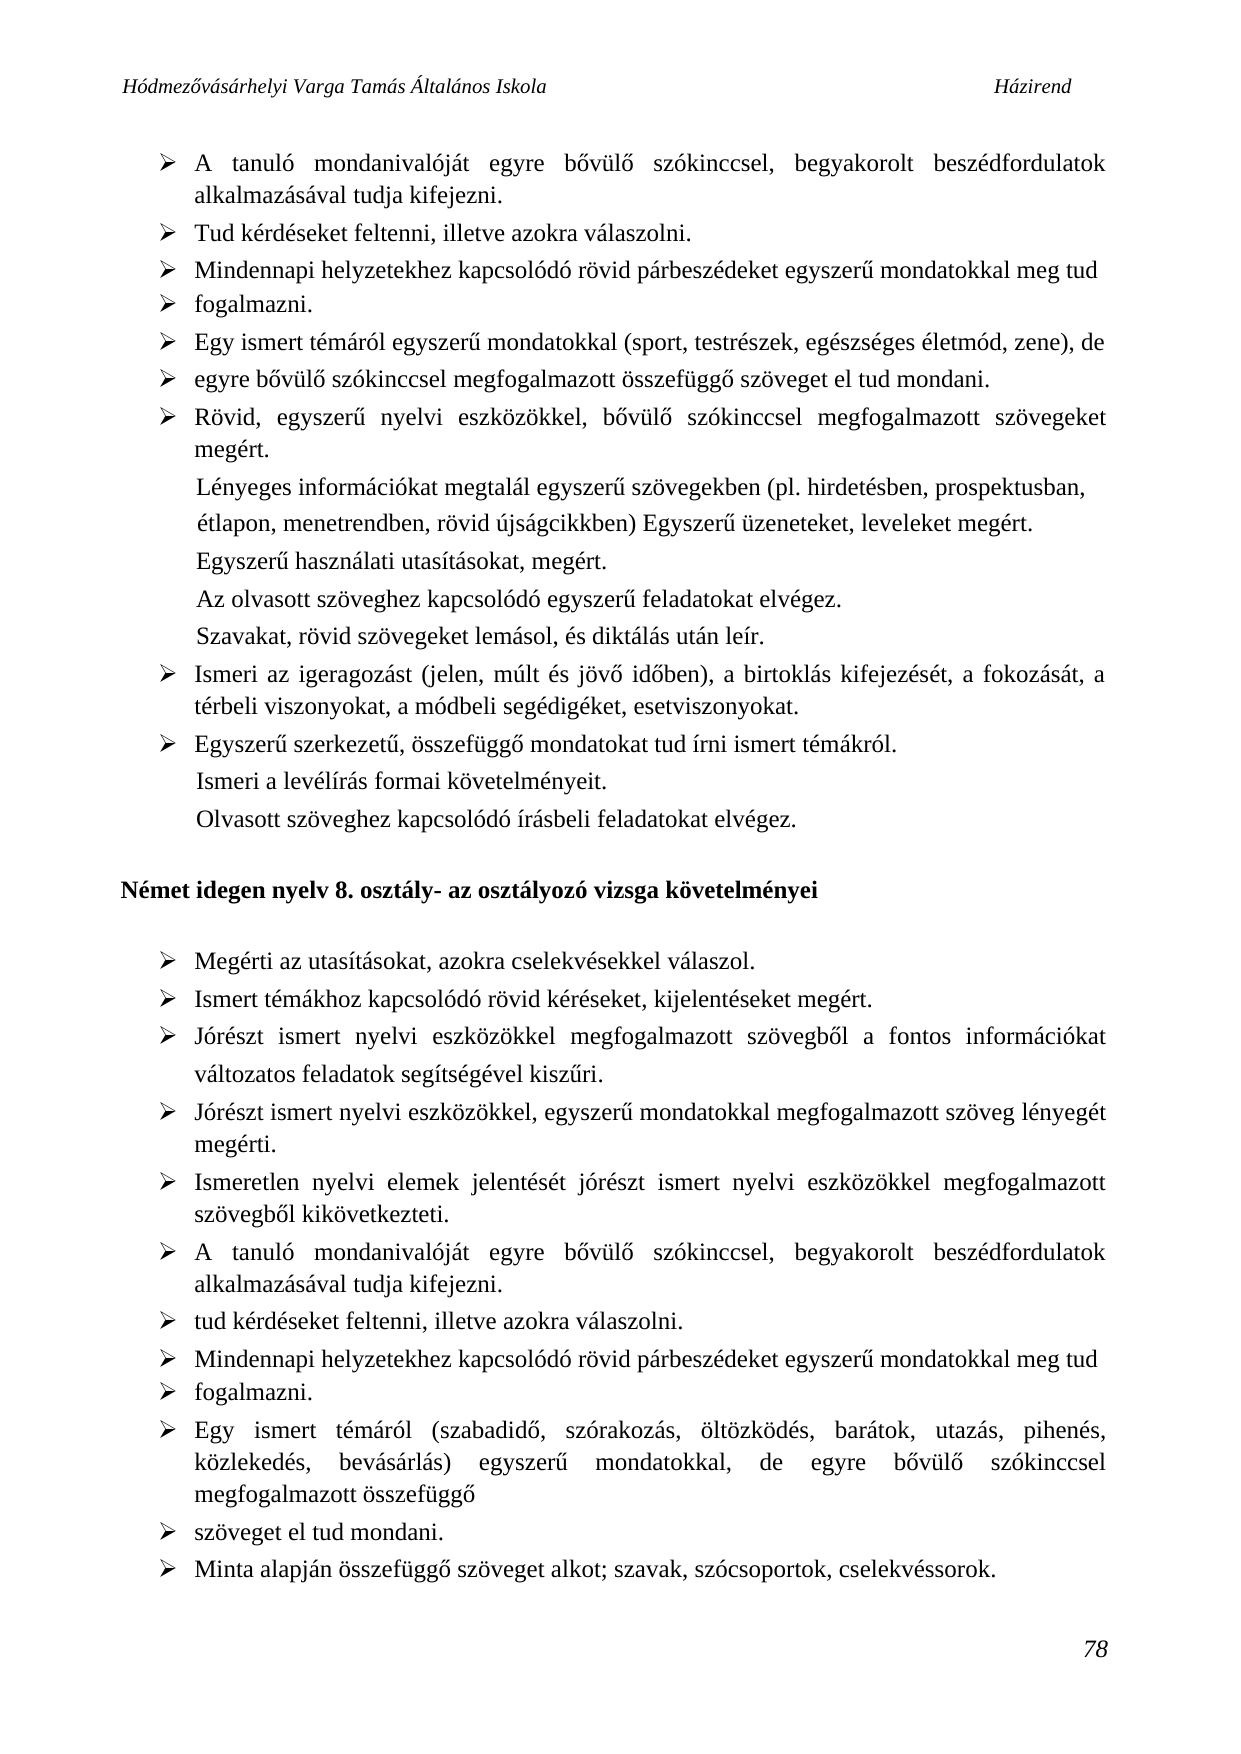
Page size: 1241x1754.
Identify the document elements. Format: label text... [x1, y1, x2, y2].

list Egy ismert témáról (szabadidő, szórakozás, öltözködés, barátok, utazás, pihenés, közlekedés, bevásárlás) egyszerű mondatokkal, de egyre bővülő szókinccsel megfogalmazott összefüggő [158, 1415, 1107, 1508]
list egyre bővülő szókinccsel megfogalmazott összefüggő szöveget el tud mondani. [158, 364, 1107, 393]
list Mindennapi helyzetekhez kapcsolódó rövid párbeszédeket egyszerű mondatokkal meg tud [158, 1344, 1107, 1373]
list Mindennapi helyzetekhez kapcsolódó rövid párbeszédeket egyszerű mondatokkal meg tud [158, 256, 1107, 284]
text Egyszerű használati utasításokat, megért. [196, 546, 1107, 575]
subtitle Német idegen nyelv 8. osztály- az osztályozó vizsga követelményei [120, 875, 1108, 904]
list A tanuló mondanivalóját egyre bővülő szókinccsel, begyakorolt beszédfordulatok alkalmazásával tudja kifejezni. [158, 148, 1107, 209]
text Szavakat, rövid szövegeket lemásol, és diktálás után leír. [196, 621, 1107, 650]
list Minta alapján összefüggő szöveget alkot; szavak, szócsoportok, cselekvéssorok. [158, 1554, 1107, 1583]
list Egyszerű szerkezetű, összefüggő mondatokat tud írni ismert témákról. [158, 729, 1107, 757]
list fogalmazni. [158, 1377, 1107, 1406]
text Lényeges információkat megtalál egyszerű szövegekben (pl. hirdetésben, prospektusban, étlapon, menetrendben, rövid újságcikkben) Egyszerű üzeneteket, leveleket megért. [196, 472, 1093, 537]
list fogalmazni. [158, 289, 1107, 318]
list Ismeri az igeragozást (jelen, múlt és jövő időben), a birtoklás kifejezését, a fokozását, a térbeli viszonyokat, a módbeli segédigéket, esetviszonyokat. [158, 659, 1107, 720]
list szöveget el tud mondani. [158, 1517, 1107, 1546]
list Ismeretlen nyelvi elemek jelentését jórészt ismert nyelvi eszközökkel megfogalmazott szövegből kikövetkezteti. [158, 1167, 1107, 1228]
list Tud kérdéseket feltenni, illetve azokra válaszolni. [158, 218, 1107, 247]
list Jórészt ismert nyelvi eszközökkel megfogalmazott szövegből a fontos információkat változatos feladatok segítségével kiszűri. [158, 1021, 1107, 1088]
list Egy ismert témáról egyszerű mondatokkal (sport, testrészek, egészséges életmód, zene), de [158, 327, 1107, 356]
list Jórészt ismert nyelvi eszközökkel, egyszerű mondatokkal megfogalmazott szöveg lényegét megérti. [158, 1097, 1107, 1158]
list Megérti az utasításokat, azokra cselekvésekkel válaszol. [158, 946, 1107, 975]
text Olvasott szöveghez kapcsolódó írásbeli feladatokat elvégez. [196, 804, 1107, 833]
list Ismert témákhoz kapcsolódó rövid kéréseket, kijelentéseket megért. [158, 984, 1107, 1012]
list tud kérdéseket feltenni, illetve azokra válaszolni. [158, 1306, 1107, 1335]
list A tanuló mondanivalóját egyre bővülő szókinccsel, begyakorolt beszédfordulatok alkalmazásával tudja kifejezni. [158, 1237, 1107, 1298]
text Ismeri a levélírás formai követelményeit. [196, 766, 1107, 795]
text Az olvasott szöveghez kapcsolódó egyszerű feladatokat elvégez. [196, 584, 1107, 612]
list Rövid, egyszerű nyelvi eszközökkel, bővülő szókinccsel megfogalmazott szövegeket megért. [158, 402, 1107, 463]
